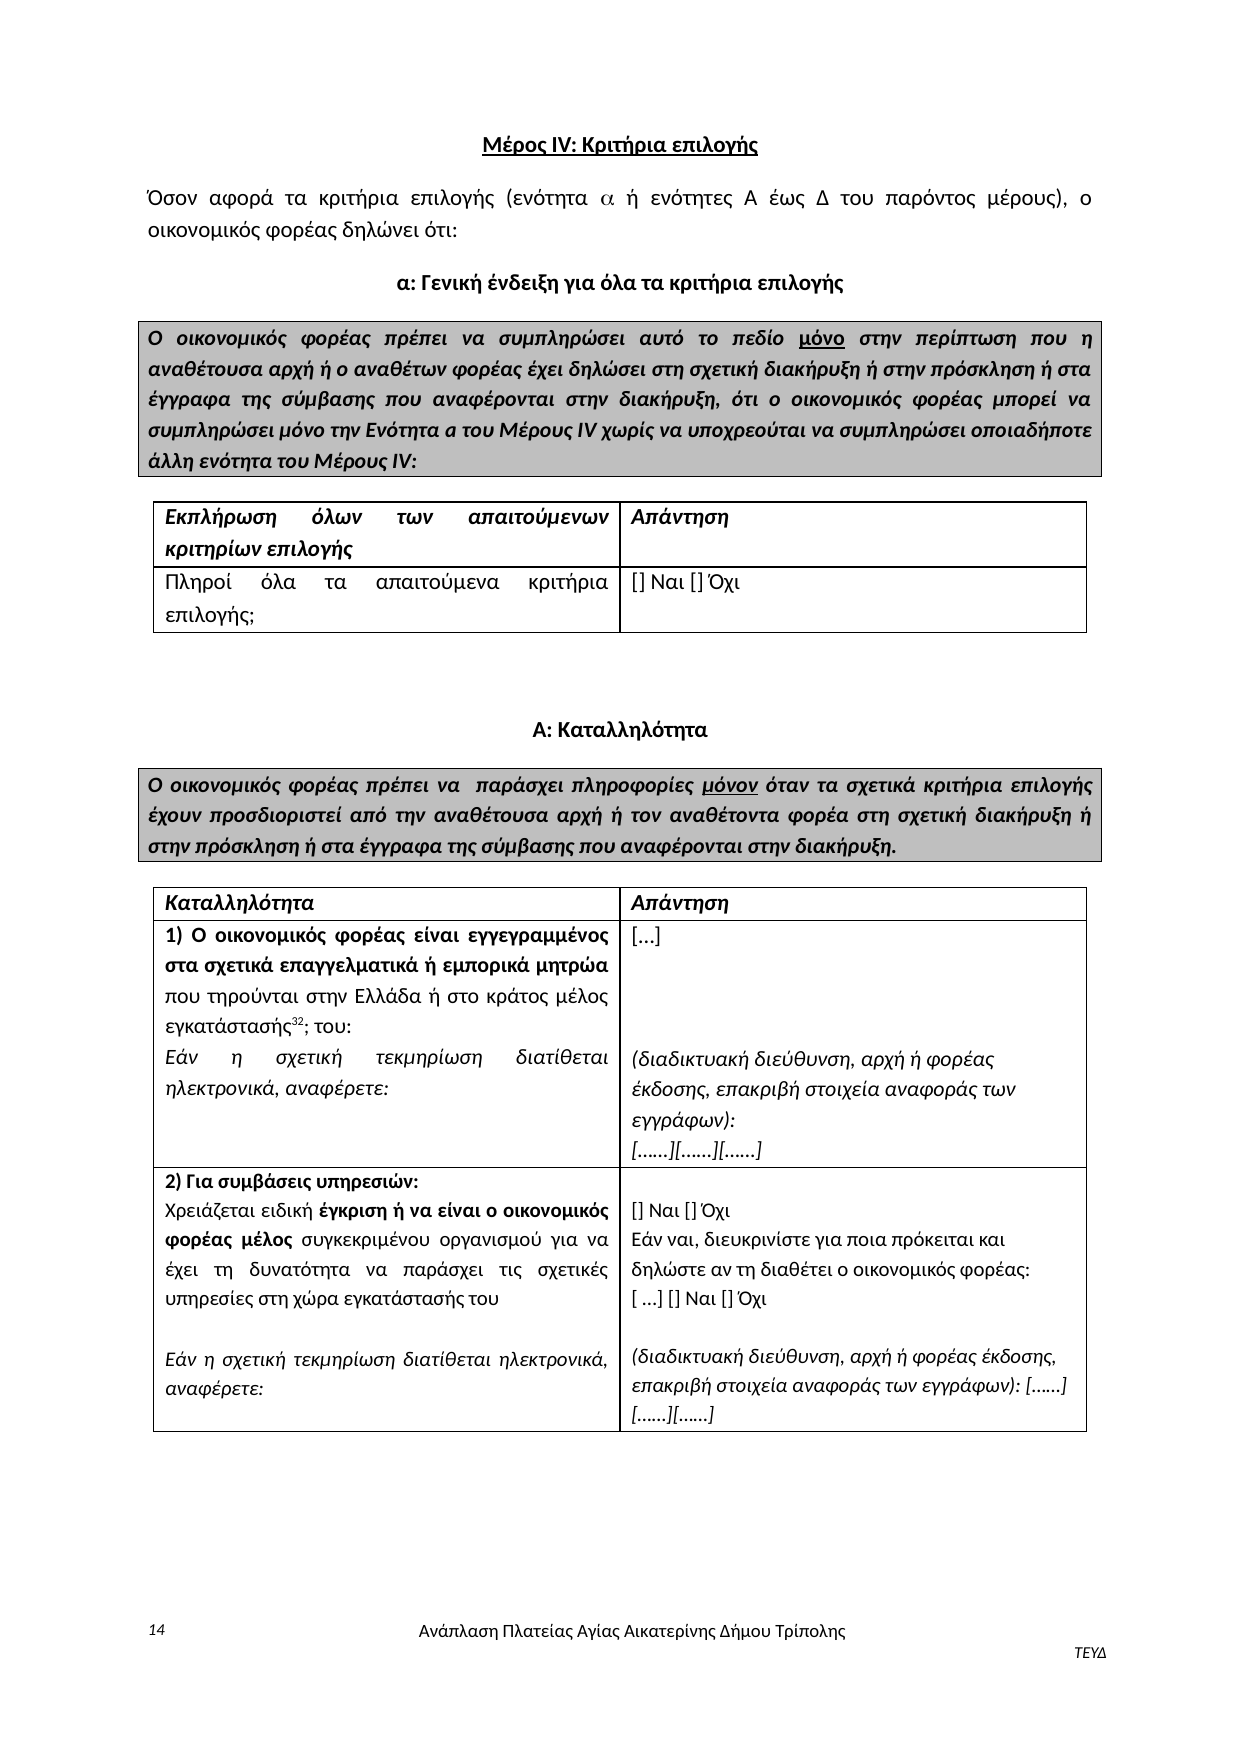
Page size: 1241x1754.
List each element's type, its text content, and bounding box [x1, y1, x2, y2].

text Ο οικονομικός φορέας πρέπει να παράσχει πληροφορίες μόνον όταν τα σχετικά κριτήρια επιλογής έχουν προσδιοριστεί από την αναθέτουσα αρχή ή τον αναθέτοντα φορέα στη σχετική διακήρυξη ή στην πρόσκληση ή στα έγγραφα της σύμβασης που αναφέρονται στην διακήρυξη. [139, 769, 1101, 861]
table_header Απάντηση [621, 888, 1086, 920]
text α: Γενική ένδειξη για όλα τα κριτήρια επιλογής [148, 268, 1092, 296]
table_cell 1) Ο οικονομικός φορέας είναι εγγεγραμμένος στα σχετικά επαγγελματικά ή εμπορικά μητρώα που τηρούνται στην Ελλάδα ή στο κράτος μέλος εγκατάστασής; του: Εάν η σχετική τεκμηρίωση διατίθεται ηλεκτρονικά, αναφέρετε: [154, 921, 619, 1167]
table_cell [] Ναι [] Όχι [621, 568, 1086, 632]
table_cell Πληροί όλα τα απαιτούμενα κριτήρια επιλογής; [154, 568, 619, 632]
table_cell [] Ναι [] Όχι Εάν ναι, διευκρινίστε για ποια πρόκειται και δηλώστε αν τη διαθέτει ο οικονομικός φορέας: [ …] [] Ναι [] Όχι (διαδικτυακή διεύθυνση, αρχή ή φορέας έκδοσης, επακριβή στοιχεία αναφοράς των εγγράφων): [……][……][……] [621, 1168, 1086, 1431]
table_header Εκπλήρωση όλων των απαιτούμενων κριτηρίων επιλογής [154, 503, 619, 566]
table_header Καταλληλότητα [154, 888, 619, 920]
text Μέρος IV: Κριτήρια επιλογής [148, 130, 1092, 158]
table_header Απάντηση [621, 503, 1086, 566]
text Όσον αφορά τα κριτήρια επιλογής (ενότητα  ή ενότητες Α έως Δ του παρόντος μέρους), ο οικονομικός φορέας δηλώνει ότι: [148, 183, 1092, 243]
text Ο οικονομικός φορέας πρέπει να συμπληρώσει αυτό το πεδίο μόνο στην περίπτωση που η αναθέτουσα αρχή ή ο αναθέτων φορέας έχει δηλώσει στη σχετική διακήρυξη ή στην πρόσκληση ή στα έγγραφα της σύμβασης που αναφέρονται στην διακήρυξη, ότι ο οικονομικός φορέας μπορεί να συμπληρώσει μόνο την Ενότητα a του Μέρους ΙV χωρίς να υποχρεούται να συμπληρώσει οποιαδήποτε άλλη ενότητα του Μέρους ΙV: [139, 322, 1101, 476]
table_cell […] (διαδικτυακή διεύθυνση, αρχή ή φορέας έκδοσης, επακριβή στοιχεία αναφοράς των εγγράφων): [……][……][……] [621, 921, 1086, 1167]
table_cell 2) Για συμβάσεις υπηρεσιών: Χρειάζεται ειδική έγκριση ή να είναι ο οικονομικός φορέας μέλος συγκεκριμένου οργανισμού για να έχει τη δυνατότητα να παράσχει τις σχετικές υπηρεσίες στη χώρα εγκατάστασής του Εάν η σχετική τεκμηρίωση διατίθεται ηλεκτρονικά, αναφέρετε: [154, 1168, 619, 1431]
text Α: Καταλληλότητα [148, 715, 1092, 743]
